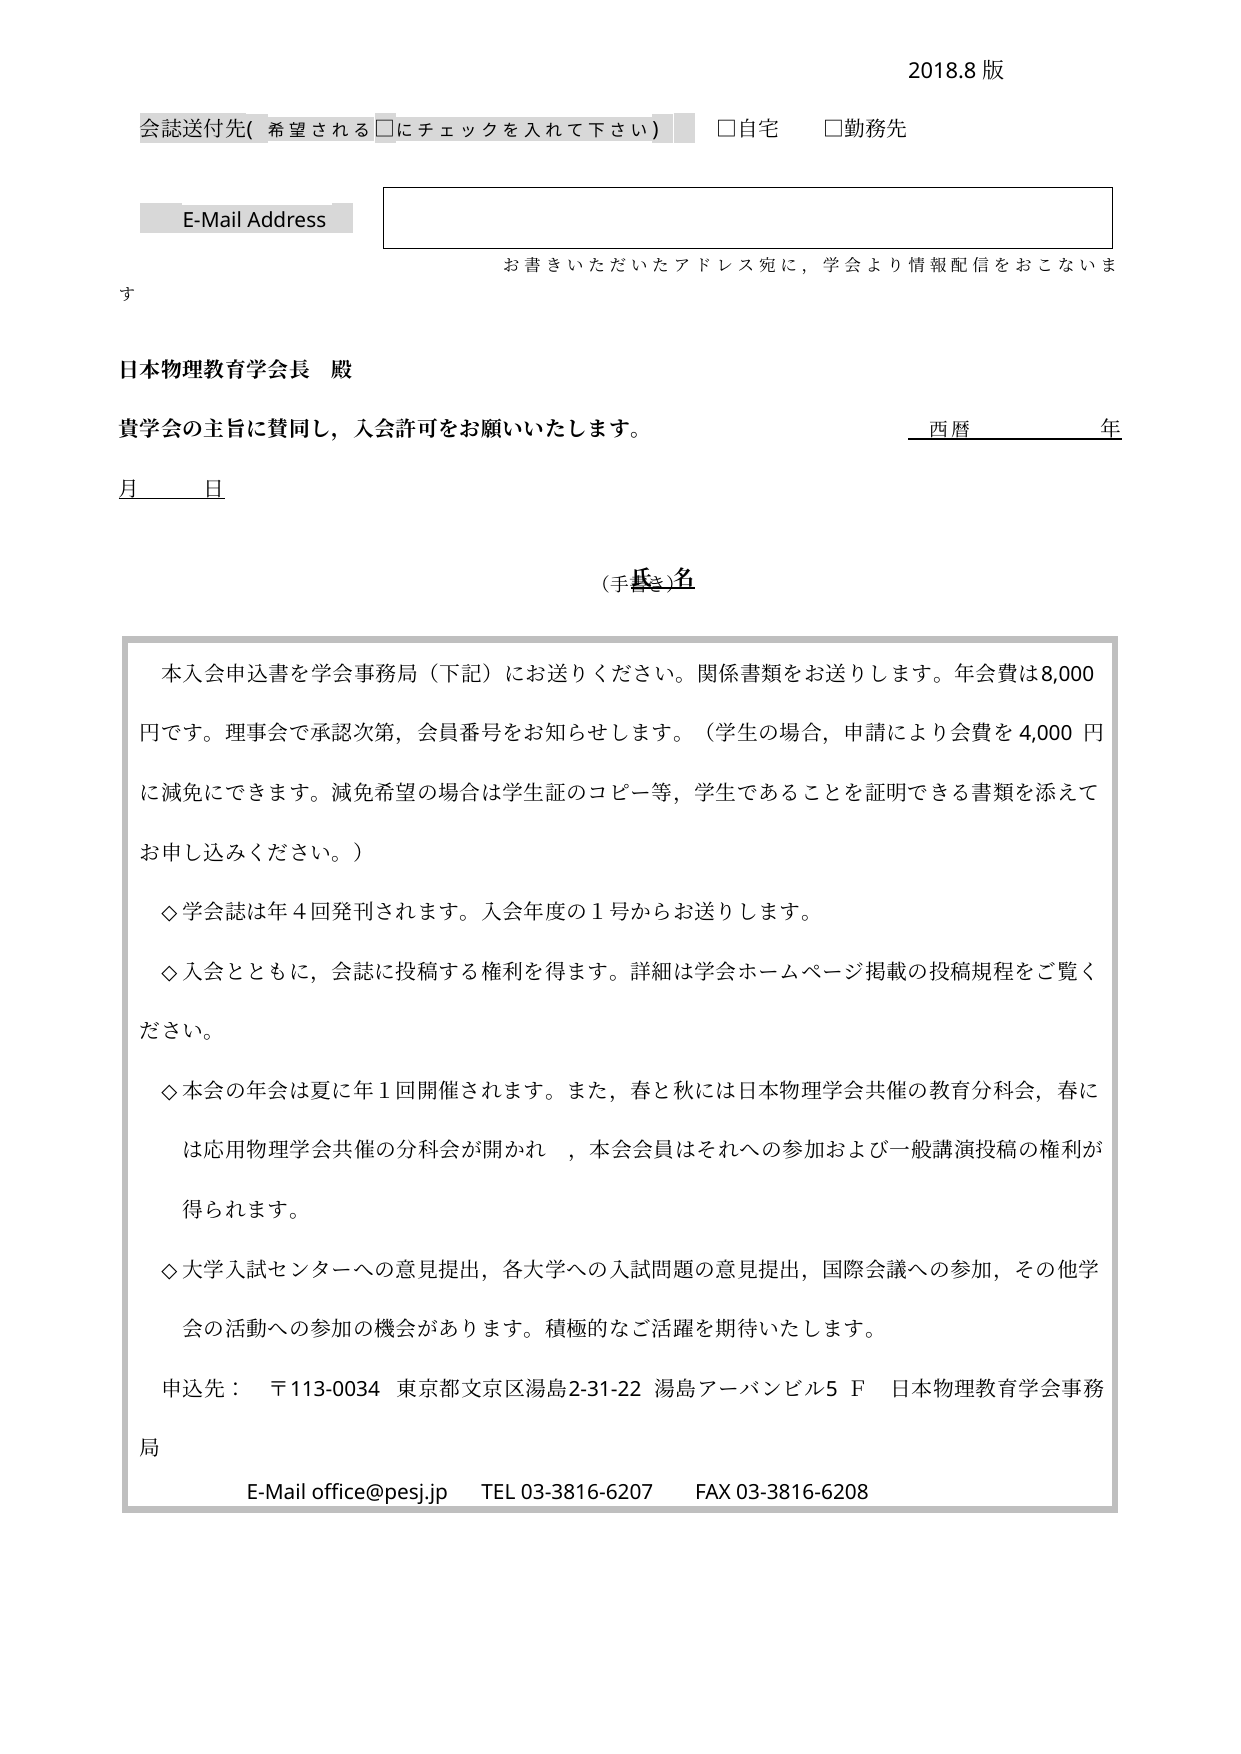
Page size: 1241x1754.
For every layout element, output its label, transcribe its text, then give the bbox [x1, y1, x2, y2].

table_header [384, 188, 1112, 248]
text 氏 名 [118, 547, 1122, 606]
table_header 本入会申込書を学会事務局（下記）にお送りください。関係書類をお送りします。年会費は8,000円です。理事会で承認次第，会員番号をお知らせします。（学生の場合，申請により会費を4,000円に減免にできます。減免希望の場合は学生証のコピー等，学生であることを証明できる書類を添えてお申し込みください。） ◇学会誌は年４回発刊されます。入会年度の１号からお送りします。 ◇入会とともに，会誌に投稿する権利を得ます。詳細は学会ホームページ掲載の投稿規程をご覧ください。 ◇本会の年会は夏に年１回開催されます。また，春と秋には日本物理学会共催の教育分科会，春には応用物理学会共催の分科会が開かれ，本会会員はそれへの参加および一般講演投稿の権利が得られます。 ◇大学入試センターへの意見提出，各大学への入試問題の意見提出，国際会議への参加，その他学会の活動への参加の機会があります。積極的なご活躍を期待いたします。 申込先： 〒113-0034 東京都文京区湯島2-31-22 湯島アーバンビル5Ｆ 日本物理教育学会事務局 E-Mail office@pesj.jp TEL 03-3816-6207 FAX 03-3816-6208 [128, 643, 1112, 1506]
table_header E-Mail Address [116, 187, 383, 248]
text 貴学会の主旨に賛同し，入会許可をお願いいたします。 西暦 年 月 日 [118, 398, 1122, 517]
text 会誌送付先(希望される□にチェックを入れて下さい) □自宅 □勤務先 [118, 98, 1122, 157]
text 日本物理教育学会長 殿 [118, 338, 1122, 398]
text お書きいただいたアドレス宛に，学会より情報配信をおこないます [118, 249, 1122, 308]
